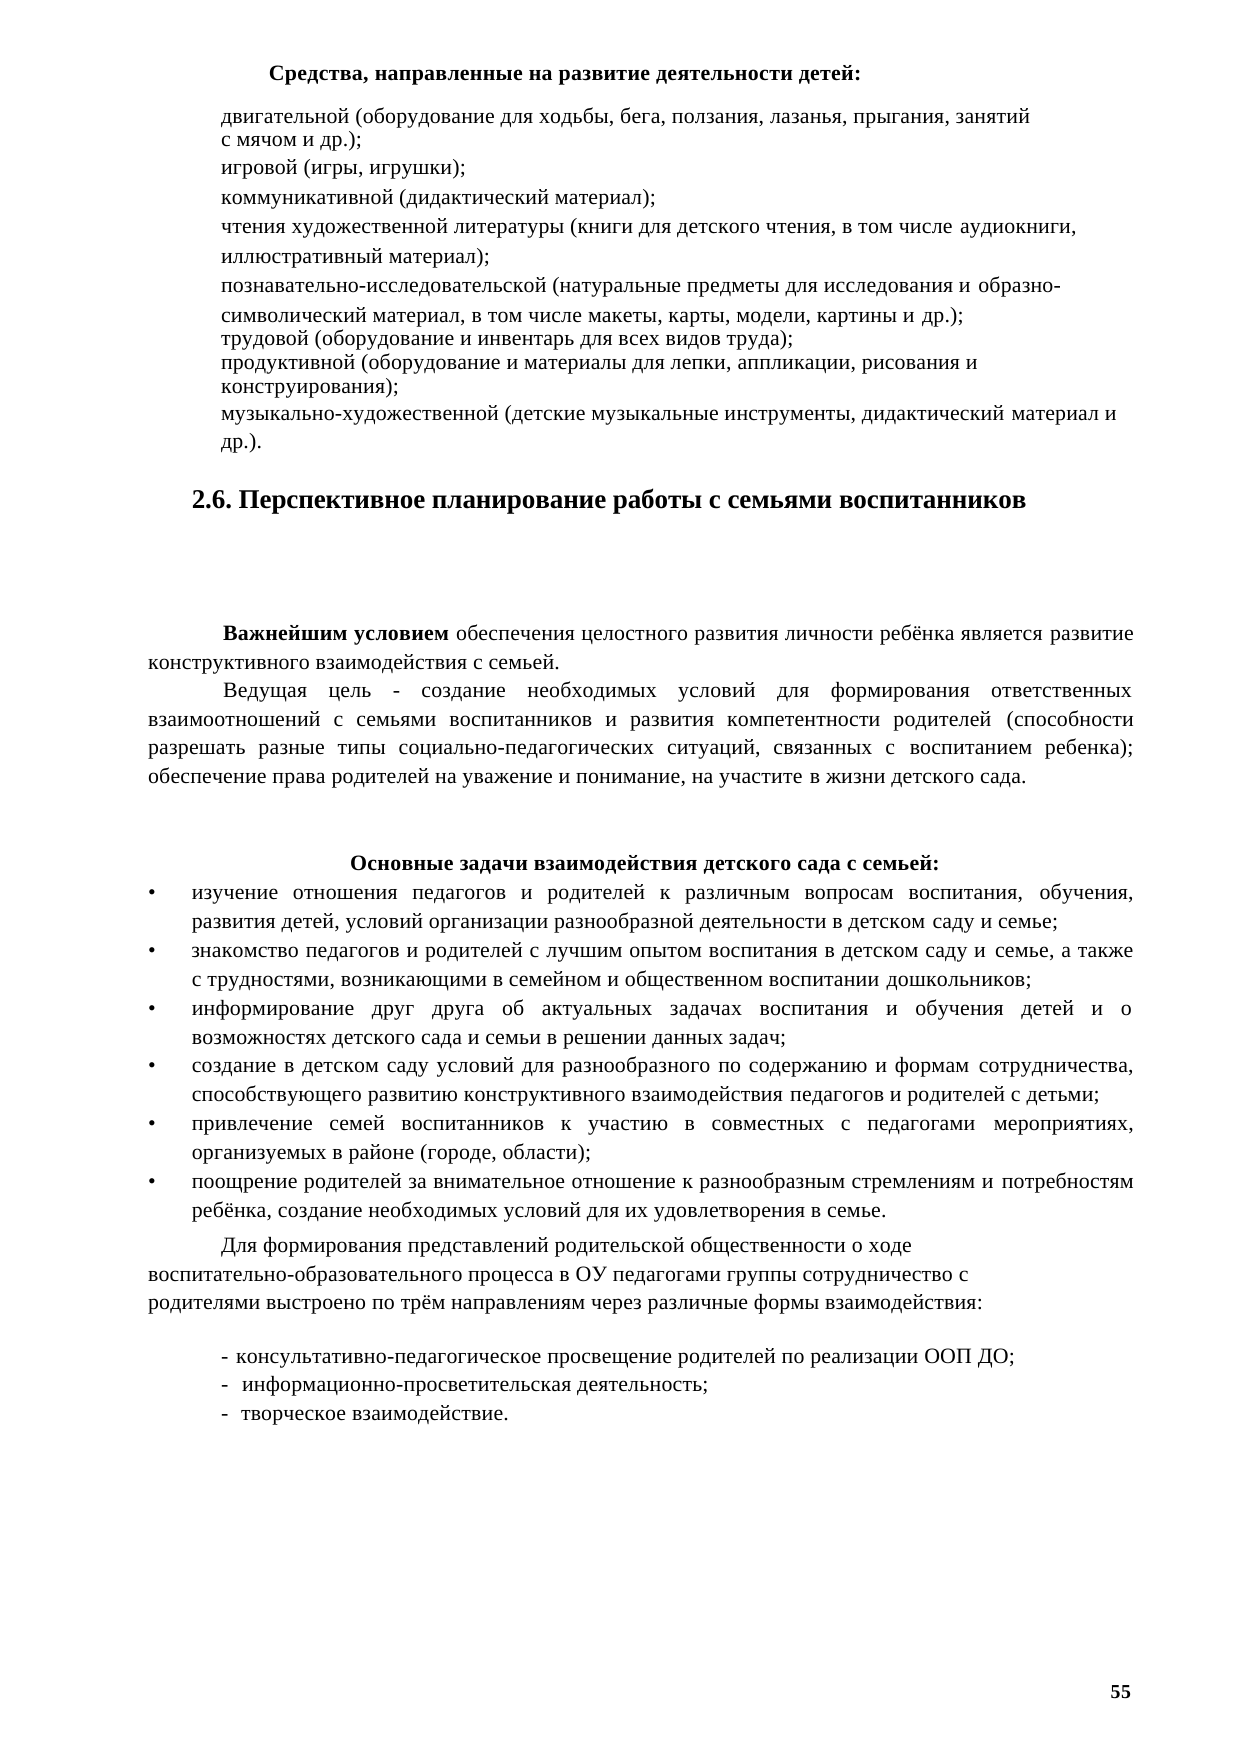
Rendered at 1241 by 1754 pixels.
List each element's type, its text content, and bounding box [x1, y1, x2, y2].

list поощрение родителей за внимательное отношение к разнообразным стремлениям и потребностям ребёнка, создание необходимых условий для их удовлетворения в семье. [148, 1165, 1134, 1223]
list знакомство педагогов и родителей с лучшим опытом воспитания в детском саду и семье, а также с трудностями, возникающими в семейном и общественном воспитании дошкольников; [148, 934, 1134, 992]
text Важнейшим условием обеспечения целостного развития личности ребёнка является развитие конструктивного взаимодействия с семьей. [148, 618, 1134, 675]
text конструирования); [221, 376, 1136, 397]
list создание в детском саду условий для разнообразного по содержанию и формам сотрудничества, способствующего развитию конструктивного взаимодействия педагогов и родителей с детьми; [148, 1050, 1134, 1107]
text воспитательно-образовательного процесса в ОУ педагогами группы сотрудничество с [148, 1258, 1136, 1287]
text чтения художественной литературы (книги для детского чтения, в том числе аудиокниги, иллюстративный материал); [221, 210, 1134, 269]
text коммуникативной (дидактический материал); [221, 181, 1136, 210]
text Для формирования представлений родительской общественности о ходе [221, 1230, 1136, 1258]
text с мячом и др.); [221, 129, 1136, 151]
text двигательной (оборудование для ходьбы, бега, ползания, лазанья, прыгания, занятий [221, 106, 1136, 127]
text трудовой (оборудование и инвентарь для всех видов труда); [221, 328, 1136, 350]
list консультативно-педагогическое просвещение родителей по реализации ООП ДО; [221, 1340, 1136, 1369]
list изучение отношения педагогов и родителей к различным вопросам воспитания, обучения, развития детей, условий организации разнообразной деятельности в детском саду и семье; [148, 876, 1134, 934]
list информирование друг друга об актуальных задачах воспитания и обучения детей и о возможностях детского сада и семьи в решении данных задач; [148, 992, 1134, 1050]
text 55 [1110, 1683, 1131, 1702]
text 2.6. Перспективное планирование работы с семьями воспитанников [192, 487, 1136, 514]
text Основные задачи взаимодействия детского сада с семьей: [350, 847, 1136, 876]
list информационно-просветительская деятельность; [221, 1369, 1136, 1397]
list привлечение семей воспитанников к участию в совместных с педагогами мероприятиях, организуемых в районе (городе, области); [148, 1107, 1134, 1165]
text игровой (игры, игрушки); [221, 151, 1136, 181]
text познавательно-исследовательской (натуральные предметы для исследования и образно-символический материал, в том числе макеты, карты, модели, картины и др.); [221, 269, 1134, 328]
text родителями выстроено по трём направлениям через различные формы взаимодействия: [148, 1287, 1136, 1315]
text Ведущая цель - создание необходимых условий для формирования ответственных взаимоотношений с семьями воспитанников и развития компетентности родителей (способности разрешать разные типы социально-педагогических ситуаций, связанных с воспитанием ребенка); обеспечение права родителей на уважение и понимание, на участите в жизни детского сада. [148, 675, 1134, 789]
text продуктивной (оборудование и материалы для лепки, аппликации, рисования и [221, 352, 1136, 374]
list творческое взаимодействие. [221, 1397, 1136, 1426]
text музыкально-художественной (детские музыкальные инструменты, дидактический материал и др.). [221, 397, 1134, 454]
text Средства, направленные на развитие деятельности детей: [269, 63, 1136, 85]
